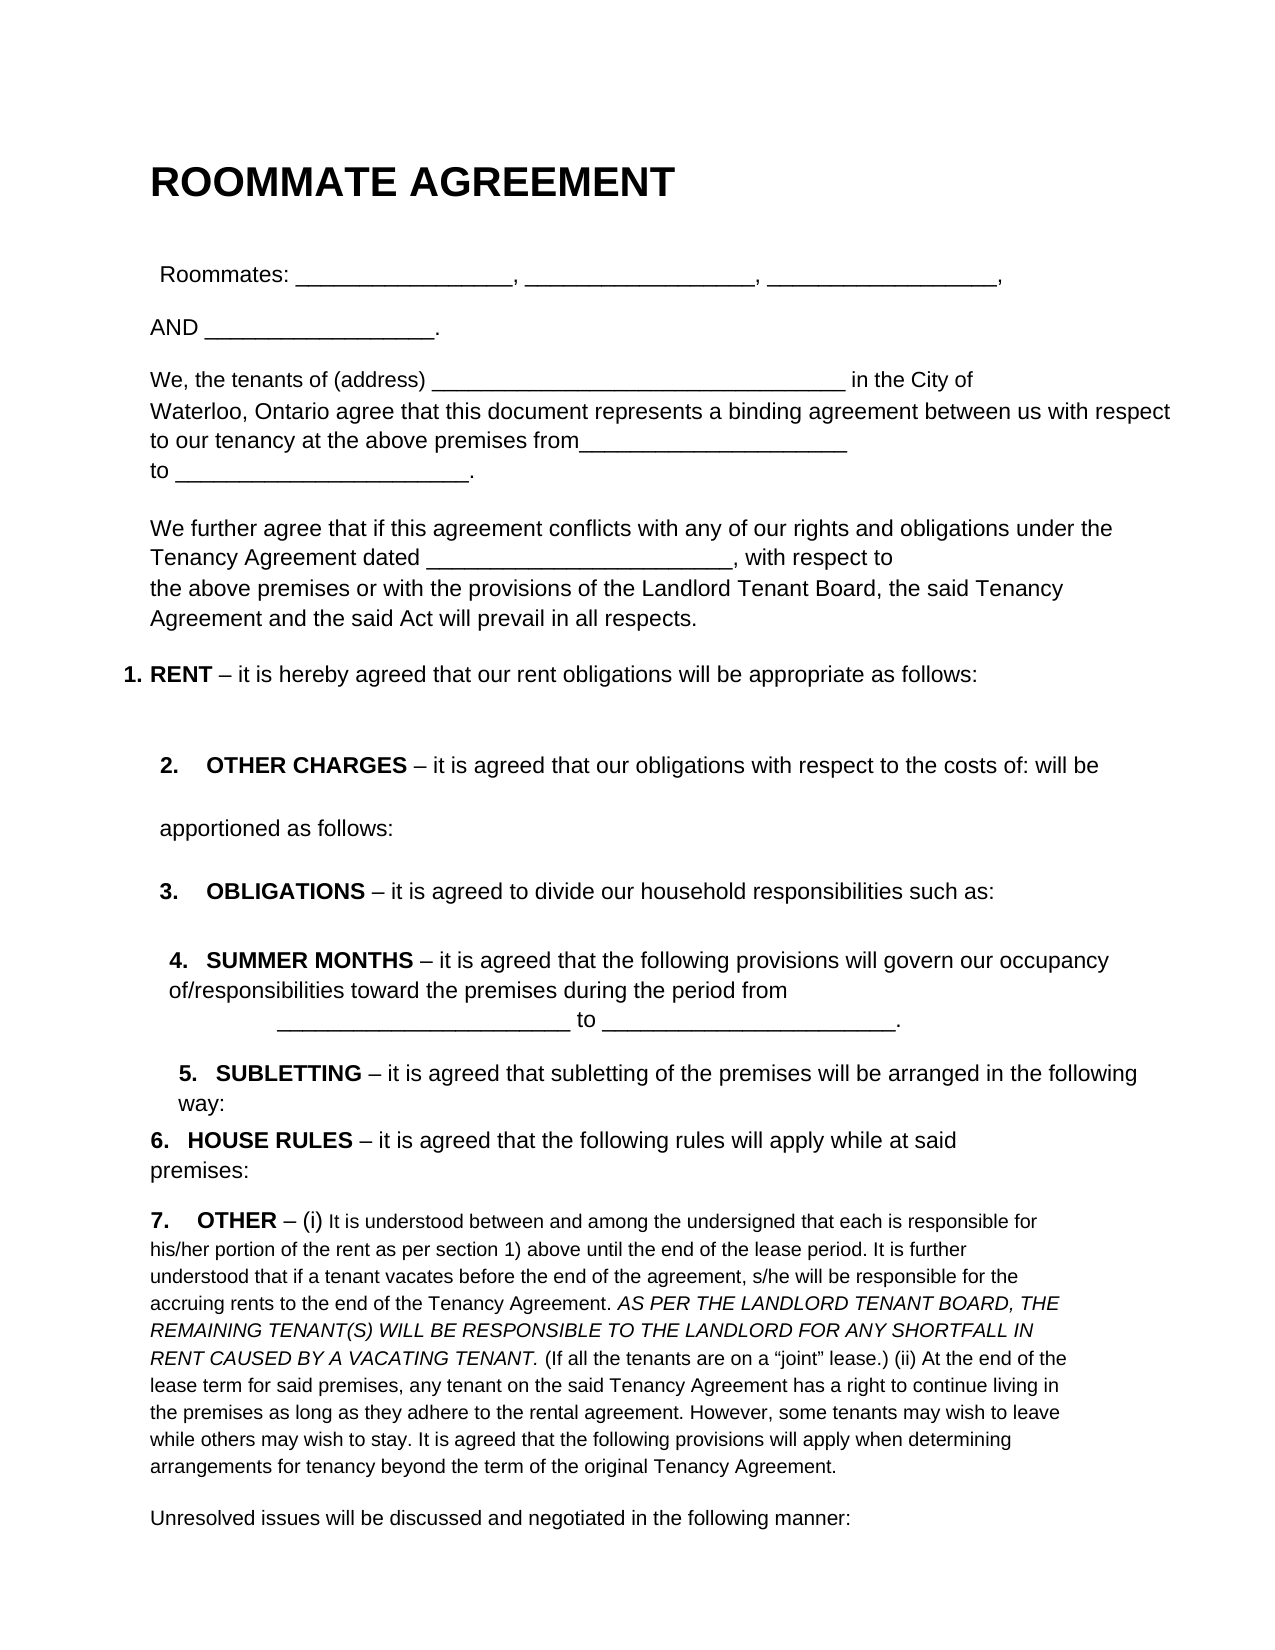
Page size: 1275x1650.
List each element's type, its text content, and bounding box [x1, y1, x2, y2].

text the above premises or with the provisions of the Landlord Tenant Board, the said Tenancy Agreement and the said Act will prevail in all respects. [150, 575, 1128, 631]
text We further agree that if this agreement conflicts with any of our rights and obligations under the Tenancy Agreement dated ________________________, with respect to [150, 515, 1170, 571]
text to _______________________. [150, 457, 1172, 484]
text AND __________________. [150, 314, 1172, 340]
text Roommates: _________________, __________________, __________________, [159, 261, 1172, 287]
list SUMMER MONTHS – it is agreed that the following provisions will govern our occupancy of/responsibilities toward the premises during the period from [169, 947, 1122, 1003]
list OBLIGATIONS – it is agreed to divide our household responsibilities such as: [159, 878, 1172, 904]
text Unresolved issues will be discussed and negotiated in the following manner: [150, 1506, 1172, 1529]
list SUBLETTING – it is agreed that subletting of the premises will be arranged in the following way: [178, 1060, 1163, 1116]
list HOUSE RULES – it is agreed that the following rules will apply while at said premises: [150, 1127, 1009, 1183]
list OTHER CHARGES – it is agreed that our obligations with respect to the costs of: will be apportioned as follows: [159, 752, 1157, 841]
text ROOMMATE AGREEMENT [150, 157, 1172, 205]
text _______________________ to _______________________. [277, 1006, 1172, 1033]
text We, the tenants of (address) __________________________________ in the City of [150, 367, 1172, 392]
list RENT – it is hereby agreed that our rent obligations will be appropriate as follows: [123, 661, 1172, 687]
text Waterloo, Ontario agree that this document represents a binding agreement between us with respect to our tenancy at the above premises from_____________________ [150, 398, 1172, 453]
list OTHER – (i) It is understood between and among the undersigned that each is responsible for his/her portion of the rent as per section 1) above until the end of the lease period. It is further understood that if a tenant vacates before the end of the agreement, s/he will be responsible for the accruing rents to the end of the Tenancy Agreement. AS PER THE LANDLORD TENANT BOARD, THE REMAINING TENANT(S) WILL BE RESPONSIBLE TO THE LANDLORD FOR ANY SHORTFALL IN RENT CAUSED BY A VACATING TENANT. (If all the tenants are on a “joint” lease.) (ii) At the end of the lease term for said premises, any tenant on the said Tenancy Agreement has a right to continue living in the premises as long as they adhere to the rental agreement. However, some tenants may wish to leave while others may wish to stay. It is agreed that the following provisions will apply when determining arrangements for tenancy beyond the term of the original Tenancy Agreement. [150, 1207, 1072, 1478]
